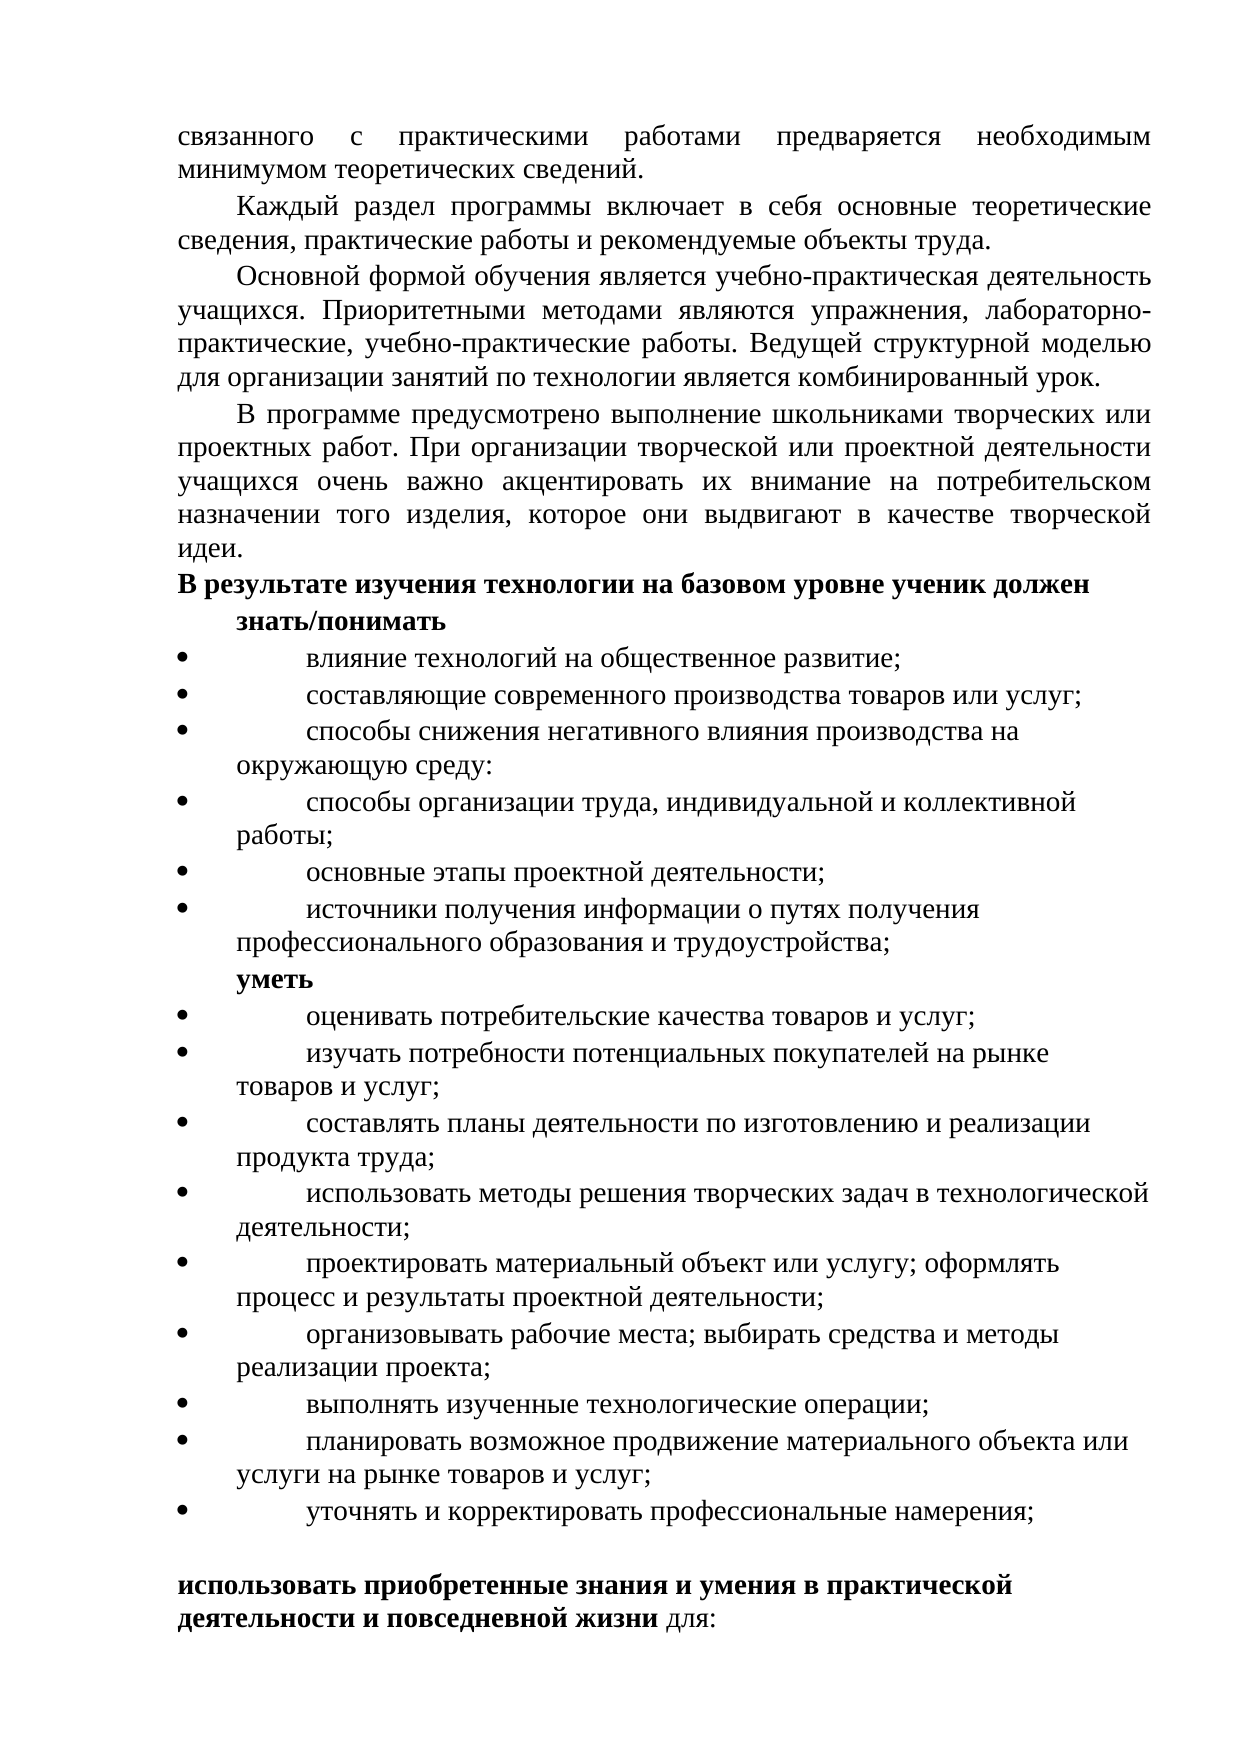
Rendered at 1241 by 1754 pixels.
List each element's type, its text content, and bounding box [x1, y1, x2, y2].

text знать/понимать [177, 603, 1152, 637]
text уметь [177, 961, 1152, 995]
text  составлять планы деятельности по изготовлению и реализации продукта труда; [177, 1105, 1152, 1172]
text использовать приобретенные знания и умения в практической деятельности и повседневной жизни для: [177, 1567, 1152, 1634]
text  проектировать материальный объект или услугу; оформлять процесс и результаты проектной деятельности; [177, 1246, 1152, 1313]
text Основной формой обучения является учебно-практическая деятельность учащихся. Приоритетными методами являются упражнения, лабораторно-практические, учебно-практические работы. Ведущей структурной моделью для организации занятий по технологии является комбинированный урок. [177, 258, 1152, 393]
text  составляющие современного производства товаров или услуг; [177, 677, 1152, 710]
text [177, 118, 1152, 185]
text  выполнять изученные технологические операции; [177, 1386, 1152, 1420]
text  уточнять и корректировать профессиональные намерения; [177, 1493, 1152, 1527]
text  оценивать потребительские качества товаров и услуг; [177, 998, 1152, 1032]
text  способы снижения негативного влияния производства на окружающую среду: [177, 713, 1152, 781]
text  организовывать рабочие места; выбирать средства и методы реализации проекта; [177, 1316, 1152, 1383]
text  способы организации труда, индивидуальной и коллективной работы; [177, 784, 1152, 851]
text В результате изучения технологии на базовом уровне ученик должен [177, 567, 1152, 600]
text  источники получения информации о путях получения профессионального образования и трудоустройства; [177, 891, 1152, 958]
text Каждый раздел программы включает в себя основные теоретические сведения, практические работы и рекомендуемые объекты труда. [177, 188, 1152, 255]
text  использовать методы решения творческих задач в технологической деятельности; [177, 1175, 1152, 1242]
text  изучать потребности потенциальных покупателей на рынке товаров и услуг; [177, 1035, 1152, 1102]
text  влияние технологий на общественное развитие; [177, 640, 1152, 674]
text  основные этапы проектной деятельности; [177, 854, 1152, 888]
text В программе предусмотрено выполнение школьниками творческих или проектных работ. При организации творческой или проектной деятельности учащихся очень важно акцентировать их внимание на потребительском назначении того изделия, которое они выдвигают в качестве творческой идеи. [177, 396, 1152, 563]
text  планировать возможное продвижение материального объекта или услуги на рынке товаров и услуг; [177, 1423, 1152, 1490]
